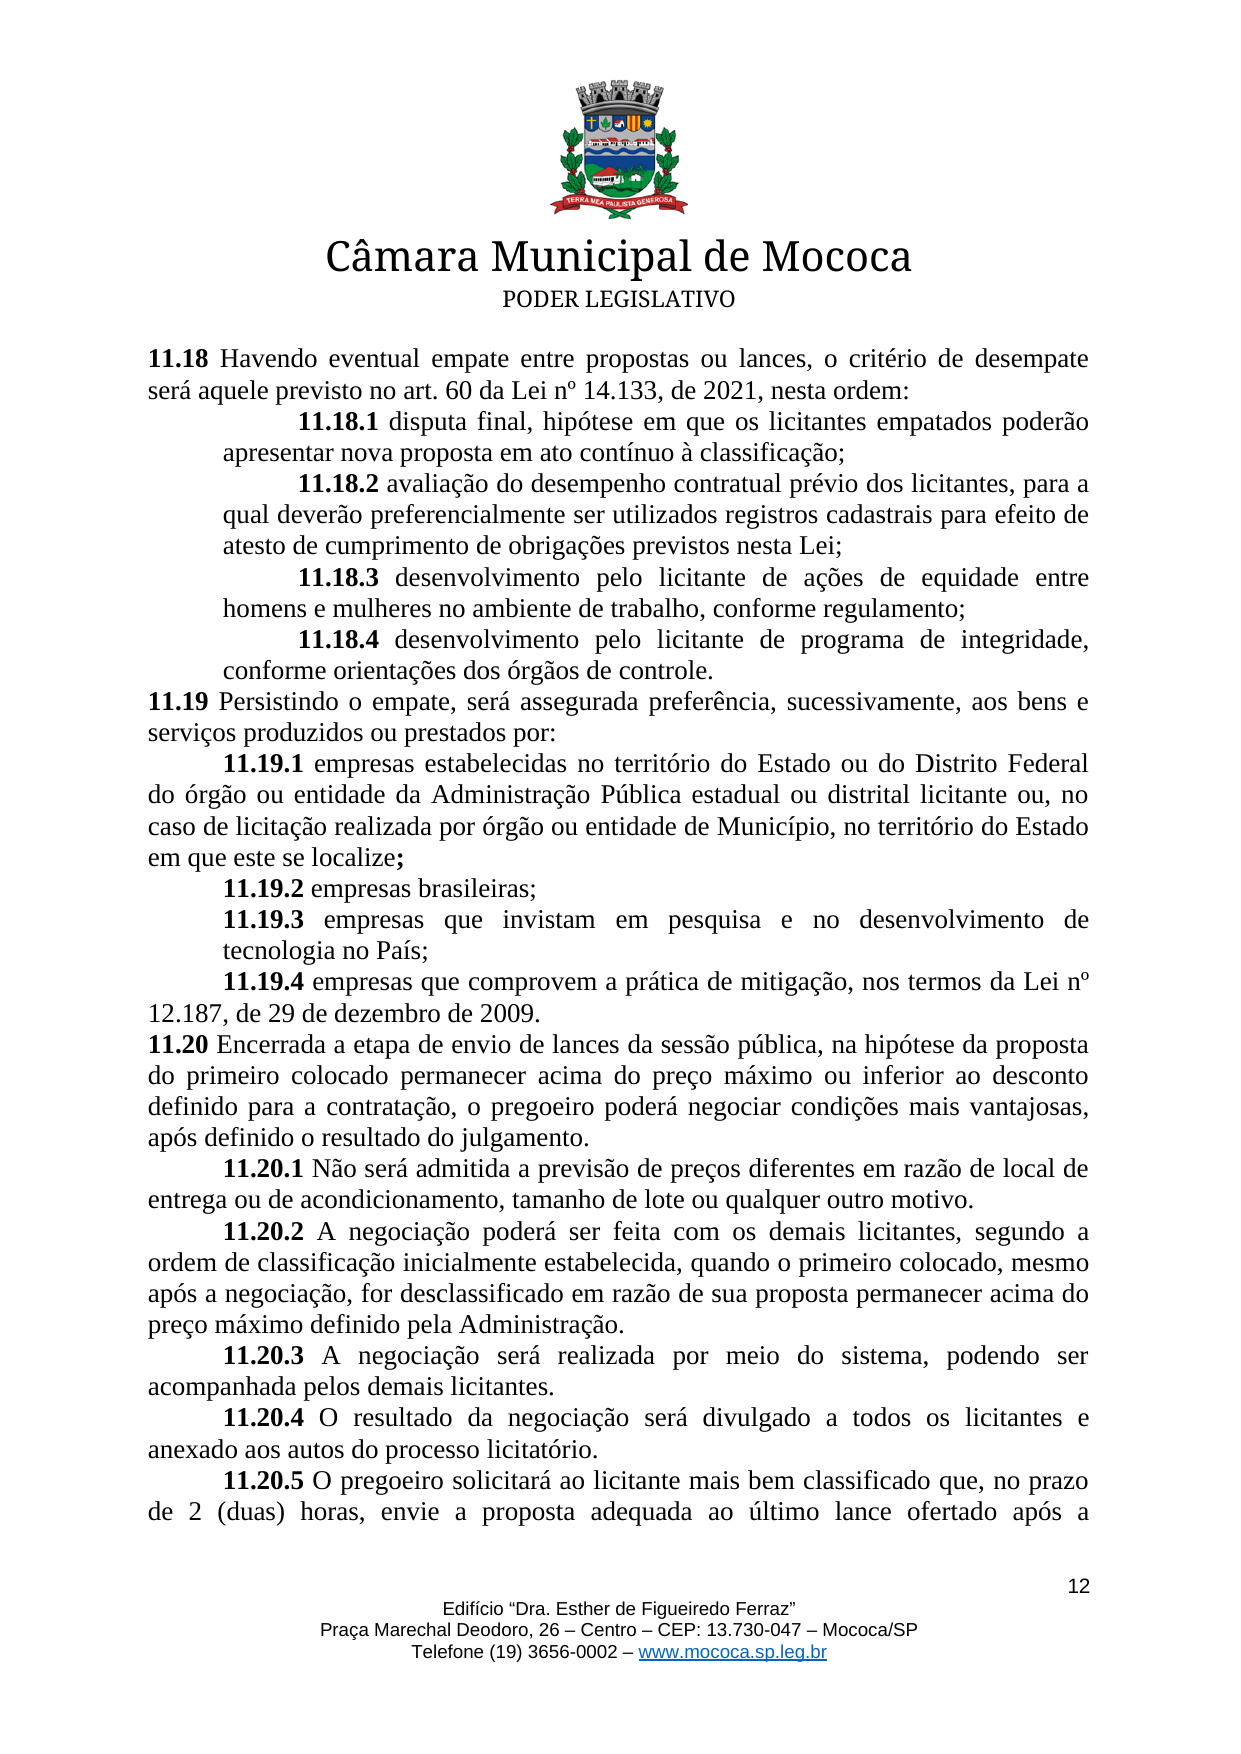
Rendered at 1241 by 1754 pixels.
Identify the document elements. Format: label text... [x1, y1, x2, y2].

text 11.20.2 A negociação poderá ser feita com os demais licitantes, segundo a ordem de classificação inicialmente estabelecida, quando o primeiro colocado, mesmo após a negociação, for desclassificado em razão de sua proposta permanecer acima do preço máximo definido pela Administração. [148, 1215, 1090, 1339]
text 11.19 Persistindo o empate, será assegurada preferência, sucessivamente, aos bens e serviços produzidos ou prestados por: [148, 685, 1090, 747]
picture [550, 75, 688, 227]
text 11.20 Encerrada a etapa de envio de lances da sessão pública, na hipótese da proposta do primeiro colocado permanecer acima do preço máximo ou inferior ao desconto definido para a contratação, o pregoeiro poderá negociar condições mais vantajosas, após definido o resultado do julgamento. [148, 1028, 1090, 1152]
text 11.19.2 empresas brasileiras; [223, 872, 1090, 903]
text 11.18.3 desenvolvimento pelo licitante de ações de equidade entre homens e mulheres no ambiente de trabalho, conforme regulamento; [223, 561, 1090, 623]
text 11.18.2 avaliação do desempenho contratual prévio dos licitantes, para a qual deverão preferencialmente ser utilizados registros cadastrais para efeito de atesto de cumprimento de obrigações previstos nesta Lei; [223, 467, 1090, 561]
text 11.18 Havendo eventual empate entre propostas ou lances, o critério de desempate será aquele previsto no art. 60 da Lei nº 14.133, de 2021, nesta ordem: [148, 343, 1090, 405]
text 11.19.4 empresas que comprovem a prática de mitigação, nos termos da Lei nº 12.187, de 29 de dezembro de 2009. [148, 966, 1090, 1028]
text 11.20.3 A negociação será realizada por meio do sistema, podendo ser acompanhada pelos demais licitantes. [148, 1339, 1090, 1402]
text 11.20.1 Não será admitida a previsão de preços diferentes em razão de local de entrega ou de acondicionamento, tamanho de lote ou qualquer outro motivo. [148, 1152, 1090, 1215]
text 11.20.4 O resultado da negociação será divulgado a todos os licitantes e anexado aos autos do processo licitatório. [148, 1402, 1090, 1464]
text 11.18.1 disputa final, hipótese em que os licitantes empatados poderão apresentar nova proposta em ato contínuo à classificação; [223, 405, 1090, 467]
text 11.19.3 empresas que invistam em pesquisa e no desenvolvimento de tecnologia no País; [223, 903, 1090, 966]
text 11.19.1 empresas estabelecidas no território do Estado ou do Distrito Federal do órgão ou entidade da Administração Pública estadual ou distrital licitante ou, no caso de licitação realizada por órgão ou entidade de Município, no território do Estado em que este se localize; [148, 747, 1090, 872]
text 11.18.4 desenvolvimento pelo licitante de programa de integridade, conforme orientações dos órgãos de controle. [223, 623, 1090, 685]
